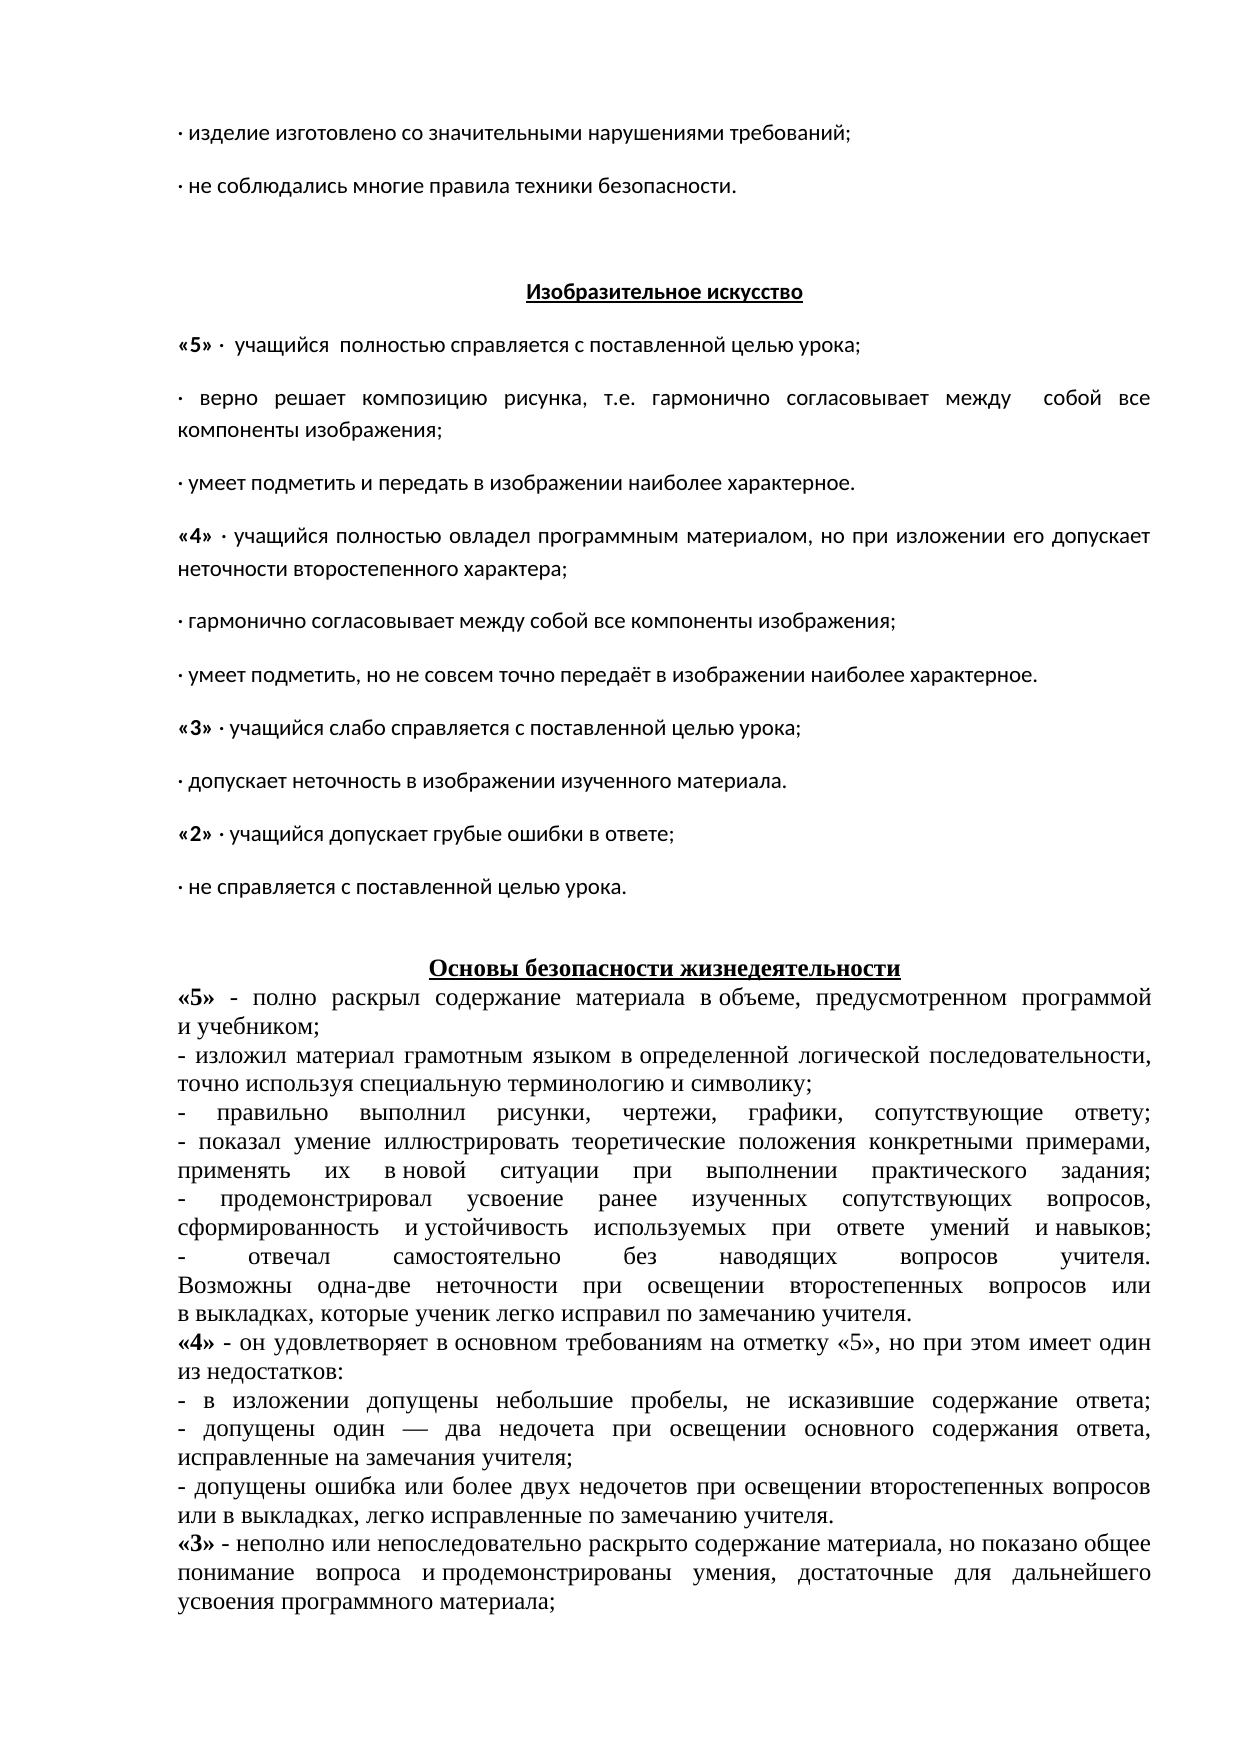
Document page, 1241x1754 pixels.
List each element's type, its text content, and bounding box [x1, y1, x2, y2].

text · не справляется с поставленной целью урока. [177, 872, 1152, 900]
text «5» · учащийся полностью справляется с поставленной целью урока; [177, 330, 1152, 358]
text · гармонично согласовывает между собой все компоненты изображения; [177, 607, 1152, 635]
text Изобразительное искусство [177, 277, 1152, 305]
text «5» - полно раскрыл содержание материала в объеме, предусмотренном программой и учебником; [177, 982, 1152, 1040]
text - в изложении допущены небольшие пробелы, не исказившие содержание ответа; - допущены один — два недочета при освещении основного содержания ответа, исправленные на замечания учителя; [177, 1385, 1152, 1471]
text · умеет подметить и передать в изображении наиболее характерное. [177, 468, 1152, 496]
text - изложил материал грамотным языком в определенной логической последовательности, точно используя специальную терминологию и символику; [177, 1040, 1152, 1097]
text «4» - он удовлетворяет в основном требованиям на отметку «5», но при этом имеет один из недостатков: [177, 1327, 1152, 1385]
text · допускает неточность в изображении изученного материала. [177, 766, 1152, 794]
text · умеет подметить, но не совсем точно передаёт в изображении наиболее характерное. [177, 660, 1152, 688]
text Основы безопасности жизнедеятельности [177, 953, 1152, 982]
text · изделие изготовлено со значительными нарушениями требований; [177, 118, 1152, 146]
text «3» · учащийся слабо справляется с поставленной целью урока; [177, 713, 1152, 741]
text «2» · учащийся допускает грубые ошибки в ответе; [177, 819, 1152, 847]
text «4» · учащийся полностью овладел программным материалом, но при изложении его допускает неточности второстепенного характера; [177, 521, 1152, 582]
text - допущены ошибка или более двух недочетов при освещении второстепенных вопросов или в выкладках, легко исправленные по замечанию учителя. [177, 1471, 1152, 1528]
text · не соблюдались многие правила техники безопасности. [177, 171, 1152, 199]
text · верно решает композицию рисунка, т.е. гармонично согласовывает между собой все компоненты изображения; [177, 383, 1152, 443]
text «3» - неполно или непоследовательно раскрыто содержание материала, но показано общее понимание вопроса и продемонстрированы умения, достаточные для дальнейшего усвоения программного материала; [177, 1528, 1152, 1615]
text - правильно выполнил рисунки, чертежи, графики, сопутствующие ответу; - показал умение иллюстрировать теоретические положения конкретными примерами, применять их в новой ситуации при выполнении практического задания; - продемонстрировал усвоение ранее изученных сопутствующих вопросов, сформированность и устойчивость используемых при ответе умений и навыков; - отвечал самостоятельно без наводящих вопросов учителя. Возможны одна-две неточности при освещении второстепенных вопросов или в выкладках, которые ученик легко исправил по замечанию учителя. [177, 1097, 1152, 1327]
